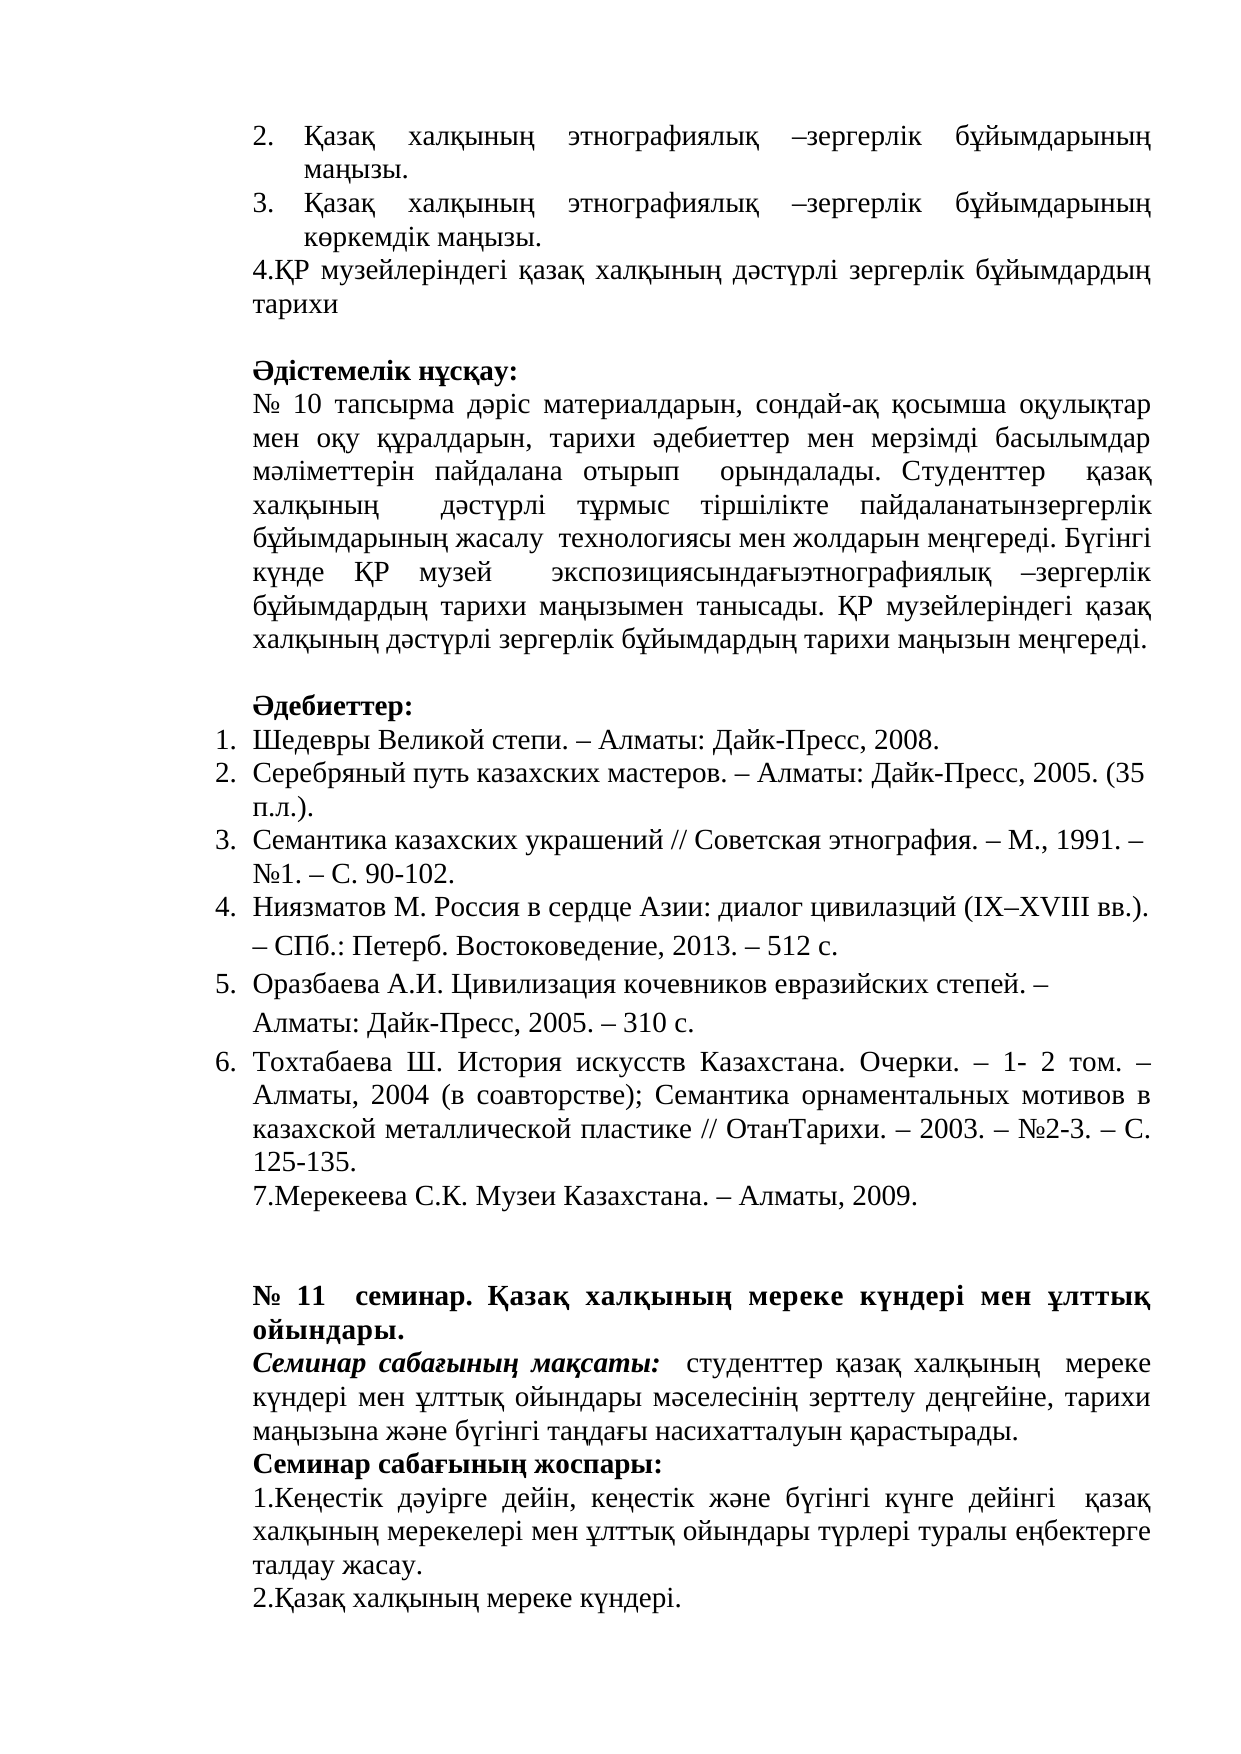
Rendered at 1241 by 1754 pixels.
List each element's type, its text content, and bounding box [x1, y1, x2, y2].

list Оразбаева А.И. Цивилизация кочевников евразийских степей. – Алматы: Дайк-Пресс, 2005. – 310 с. [215, 967, 1152, 1039]
list Семинар сабағының мақсаты: студенттер қазақ халқының мереке күндері мен ұлттық ойындары мәселесінің зерттелу деңгейіне, тарихи маңызына және бүгінгі таңдағы насихатталуын қарастырады. [252, 1346, 1152, 1446]
list Ниязматов М. Россия в сердце Азии: диалог цивилазций (IX–XVIII вв.). – СПб.: Петерб. Востоковедение, 2013. – 512 с. [215, 889, 1152, 962]
list № 10 тапсырма дәріс материалдарын, сондай-ақ қосымша оқулықтар мен оқу құралдарын, тарихи әдебиеттер мен мерзімді басылымдар мәліметтерін пайдалана отырып орындалады. Студенттер қазақ халқының дәстүрлі тұрмыс тіршілікте пайдаланатынзергерлік бұйымдарының жасалу технологиясы мен жолдарын меңгереді. Бүгінгі күнде ҚР музей экспозициясындағыэтнографиялық –зергерлік бұйымдардың тарихи маңызымен танысады. ҚР музейлеріндегі қазақ халқының дәстүрлі зергерлік бұйымдардың тарихи маңызын меңгереді. [252, 386, 1152, 655]
list Қазақ халқының этнографиялық –зергерлік бұйымдарының маңызы. [252, 118, 1152, 185]
list Семинар сабағының жоспары: [252, 1446, 1152, 1480]
list Әдістемелік нұсқау: [252, 353, 1152, 386]
list 4.ҚР музейлеріндегі қазақ халқының дәстүрлі зергерлік бұйымдардың тарихи [252, 252, 1152, 319]
list Серебряный путь казахских мастеров. – Алматы: Дайк-Пресс, 2005. (35 п.л.). [215, 755, 1152, 822]
list № 11 семинар. Қазақ халқының мереке күндері мен ұлттық ойындары. [252, 1278, 1152, 1346]
list 1.Кеңестік дәуірге дейін, кеңестік және бүгінгі күнге дейінгі қазақ халқының мерекелері мен ұлттық ойындары түрлері туралы еңбектерге талдау жасау. [252, 1480, 1152, 1580]
list Әдебиеттер: [252, 688, 1152, 722]
list Шедевры Великой степи. – Алматы: Дайк-Пресс, 2008. [215, 722, 1152, 755]
list Қазақ халқының этнографиялық –зергерлік бұйымдарының көркемдік маңызы. [252, 185, 1152, 252]
list 7.Мерекеева С.К. Музеи Казахстана. – Алматы, 2009. [252, 1178, 1152, 1211]
list Семантика казахских украшений // Советская этнография. – М., 1991. – №1. – С. 90-102. [215, 822, 1152, 889]
list Тохтабаева Ш. История искусств Казахстана. Очерки. – 1- 2 том. – Алматы, 2004 (в соавторстве); Семантика орнаментальных мотивов в казахской металлической пластике // ОтанТарихи. – 2003. – №2-3. – С. 125-135. [215, 1044, 1152, 1178]
list 2.Қазақ халқының мереке күндері. [252, 1580, 1152, 1614]
